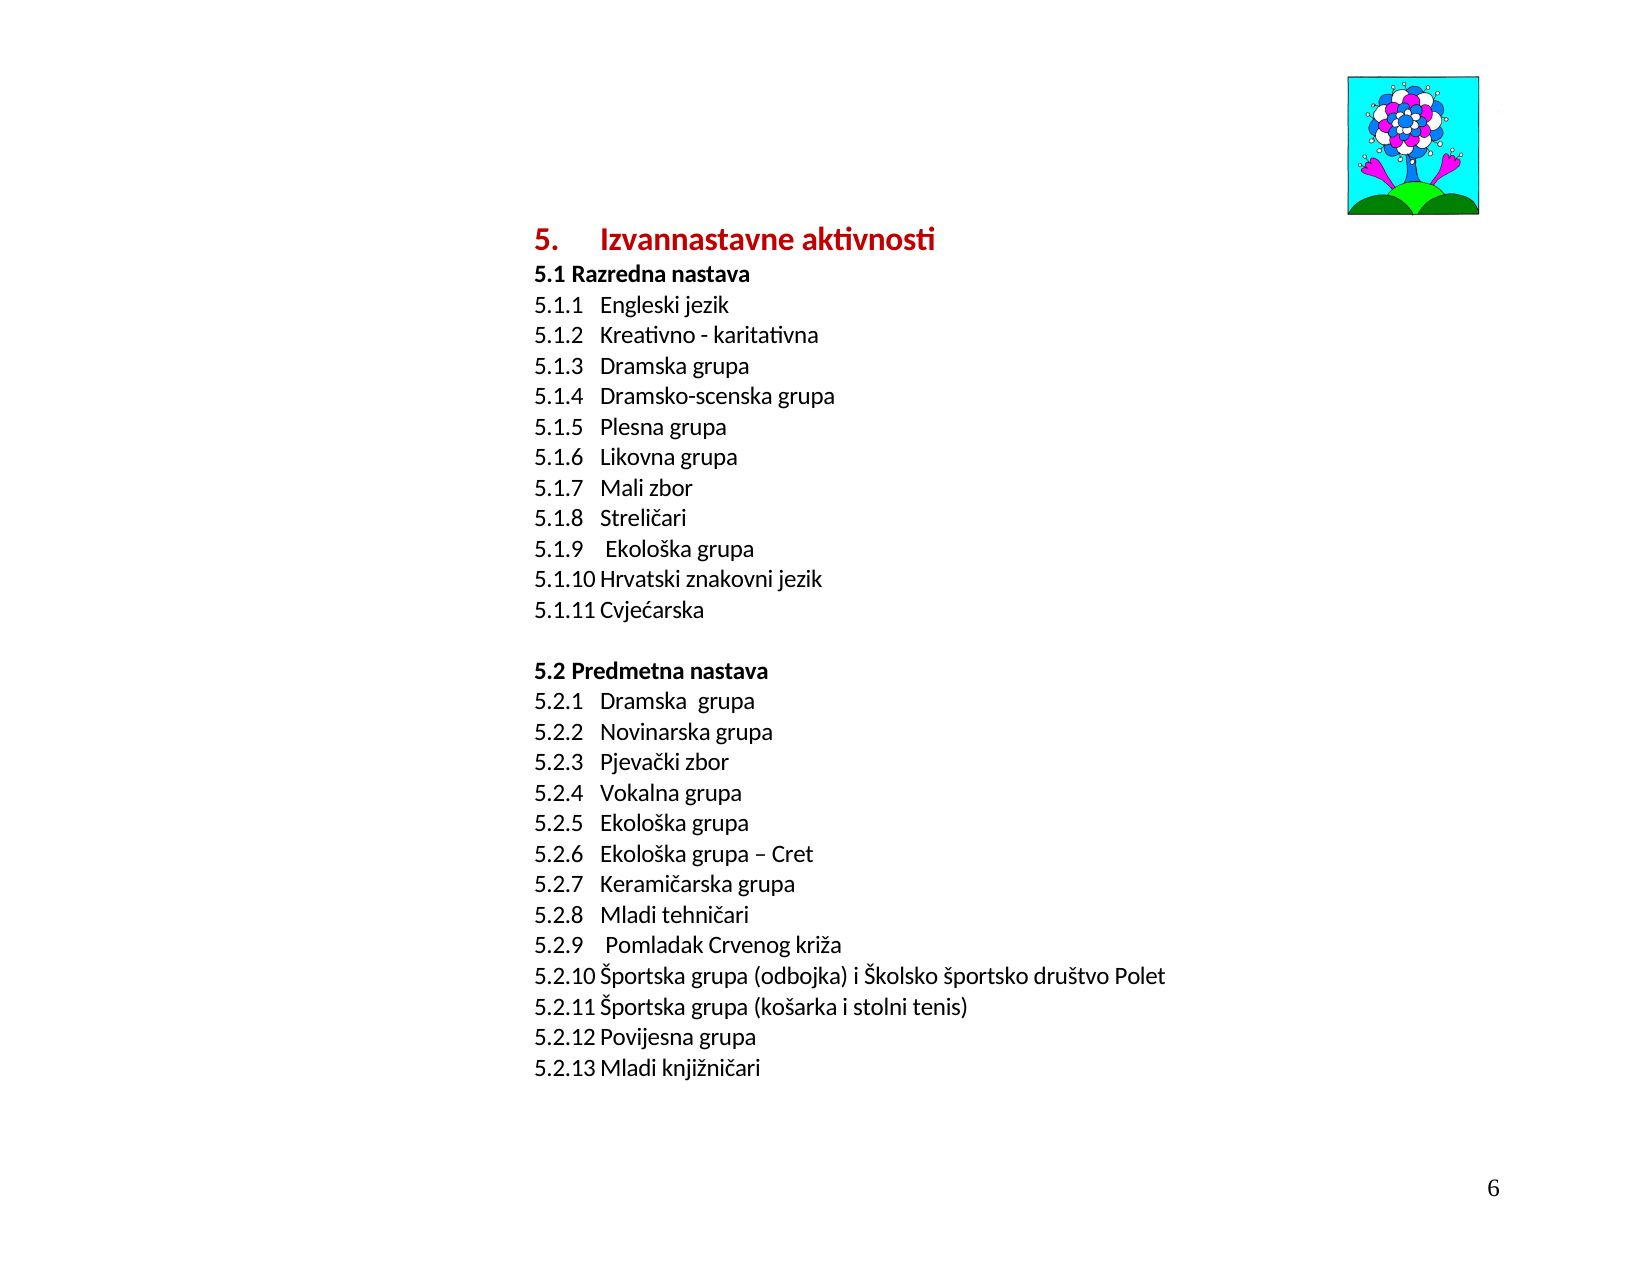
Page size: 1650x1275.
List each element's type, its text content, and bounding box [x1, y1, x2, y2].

list Športska grupa (košarka i stolni tenis) [534, 991, 1500, 1021]
list Izvannastavne aktivnosti [534, 217, 1500, 258]
list Pjevački zbor [534, 747, 1500, 777]
list Ekološka grupa [534, 533, 1500, 563]
list Kreativno - karitativna [534, 319, 1500, 350]
list Športska grupa (odbojka) i Školsko športsko društvo Polet [534, 960, 1500, 991]
list Ekološka grupa – Cret [534, 838, 1500, 869]
list Mladi knjižničari [534, 1052, 1500, 1082]
list Povijesna grupa [534, 1021, 1500, 1052]
list Hrvatski znakovni jezik [534, 563, 1500, 594]
picture [1332, 73, 1500, 218]
list Predmetna nastava [534, 655, 1500, 686]
list Dramska grupa [534, 350, 1500, 380]
list Novinarska grupa [534, 716, 1500, 747]
list Keramičarska grupa [534, 869, 1500, 899]
list Cvjećarska [534, 594, 1500, 624]
list Pomladak Crvenog križa [534, 930, 1500, 960]
list Vokalna grupa [534, 777, 1500, 808]
list Ekološka grupa [534, 808, 1500, 838]
list Razredna nastava [534, 258, 1500, 289]
list Plesna grupa [534, 411, 1500, 441]
list Streličari [534, 502, 1500, 533]
list Likovna grupa [534, 441, 1500, 472]
list Engleski jezik [534, 289, 1500, 319]
list Mladi tehničari [534, 899, 1500, 930]
list Dramsko-scenska grupa [534, 380, 1500, 411]
list Mali zbor [534, 472, 1500, 502]
list Dramska grupa [534, 686, 1500, 716]
